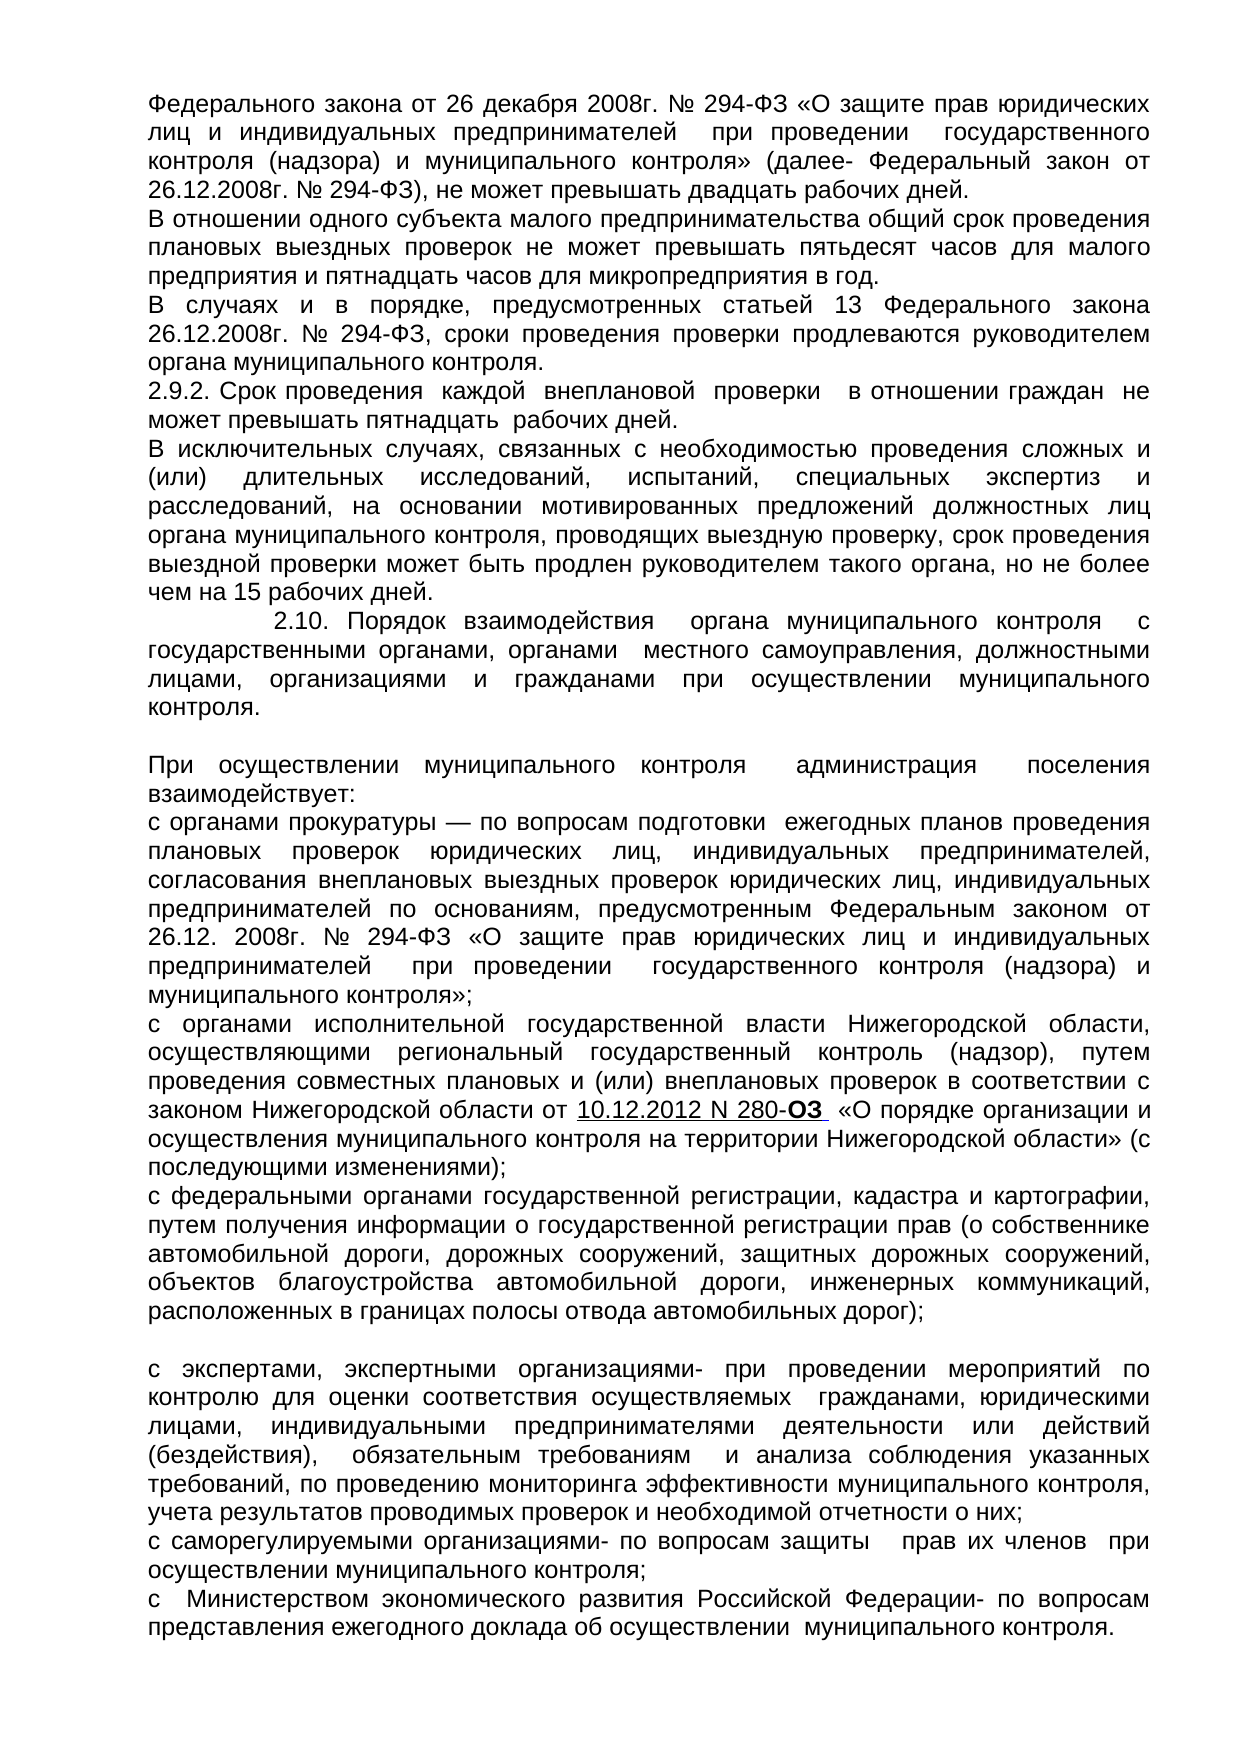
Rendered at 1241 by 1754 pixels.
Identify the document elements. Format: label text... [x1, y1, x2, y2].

text В случаях и в порядке, предусмотренных статьей 13 Федерального закона 26.12.2008г. № 294-ФЗ, сроки проведения проверки продлеваются руководителем органа муниципального контроля. [148, 290, 1152, 376]
text В исключительных случаях, связанных с необходимостью проведения сложных и (или) длительных исследований, испытаний, специальных экспертиз и расследований, на основании мотивированных предложений должностных лиц органа муниципального контроля, проводящих выездную проверку, срок проведения выездной проверки может быть продлен руководителем такого органа, но не более чем на 15 рабочих дней. [148, 434, 1152, 606]
text В отношении одного субъекта малого предпринимательства общий срок проведения плановых выездных проверок не может превышать пятьдесят часов для малого предприятия и пятнадцать часов для микропредприятия в год. [148, 204, 1152, 290]
text с органами прокуратуры — по вопросам подготовки ежегодных планов проведения плановых проверок юридических лиц, индивидуальных предпринимателей, согласования внеплановых выездных проверок юридических лиц, индивидуальных предпринимателей по основаниям, предусмотренным Федеральным законом от 26.12. 2008г. № 294-ФЗ «О защите прав юридических лиц и индивидуальных предпринимателей при проведении государственного контроля (надзора) и муниципального контроля»; [148, 807, 1152, 1009]
text с саморегулируемыми организациями- по вопросам защиты прав их членов при осуществлении муниципального контроля; [148, 1526, 1152, 1584]
text При осуществлении муниципального контроля администрация поселения взаимодействует: [148, 750, 1152, 807]
text 2.9.2. Срок проведения каждой внеплановой проверки в отношении граждан не может превышать пятнадцать рабочих дней. [148, 376, 1152, 434]
text 2.10. Порядок взаимодействия органа муниципального контроля с государственными органами, органами местного самоуправления, должностными лицами, организациями и гражданами при осуществлении муниципального контроля. [148, 606, 1152, 721]
text с экспертами, экспертными организациями- при проведении мероприятий по контролю для оценки соответствия осуществляемых гражданами, юридическими лицами, индивидуальными предпринимателями деятельности или действий (бездействия), обязательным требованиям и анализа соблюдения указанных требований, по проведению мониторинга эффективности муниципального контроля, учета результатов проводимых проверок и необходимой отчетности о них; [148, 1354, 1152, 1526]
text с федеральными органами государственной регистрации, кадастра и картографии, путем получения информации о государственной регистрации прав (о собственнике автомобильной дороги, дорожных сооружений, защитных дорожных сооружений, объектов благоустройства автомобильной дороги, инженерных коммуникаций, расположенных в границах полосы отвода автомобильных дорог); [148, 1181, 1152, 1325]
text с органами исполнительной государственной власти Нижегородской области, осуществляющими региональный государственный контроль (надзор), путем проведения совместных плановых и (или) внеплановых проверок в соответствии с законом Нижегородской области от 10.12.2012 N 280-ОЗ «О порядке организации и осуществления муниципального контроля на территории Нижегородской области» (с последующими изменениями); [148, 1009, 1152, 1181]
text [148, 89, 1152, 204]
text с Министерством экономического развития Российской Федерации- по вопросам представления ежегодного доклада об осуществлении муниципального контроля. [148, 1584, 1152, 1641]
